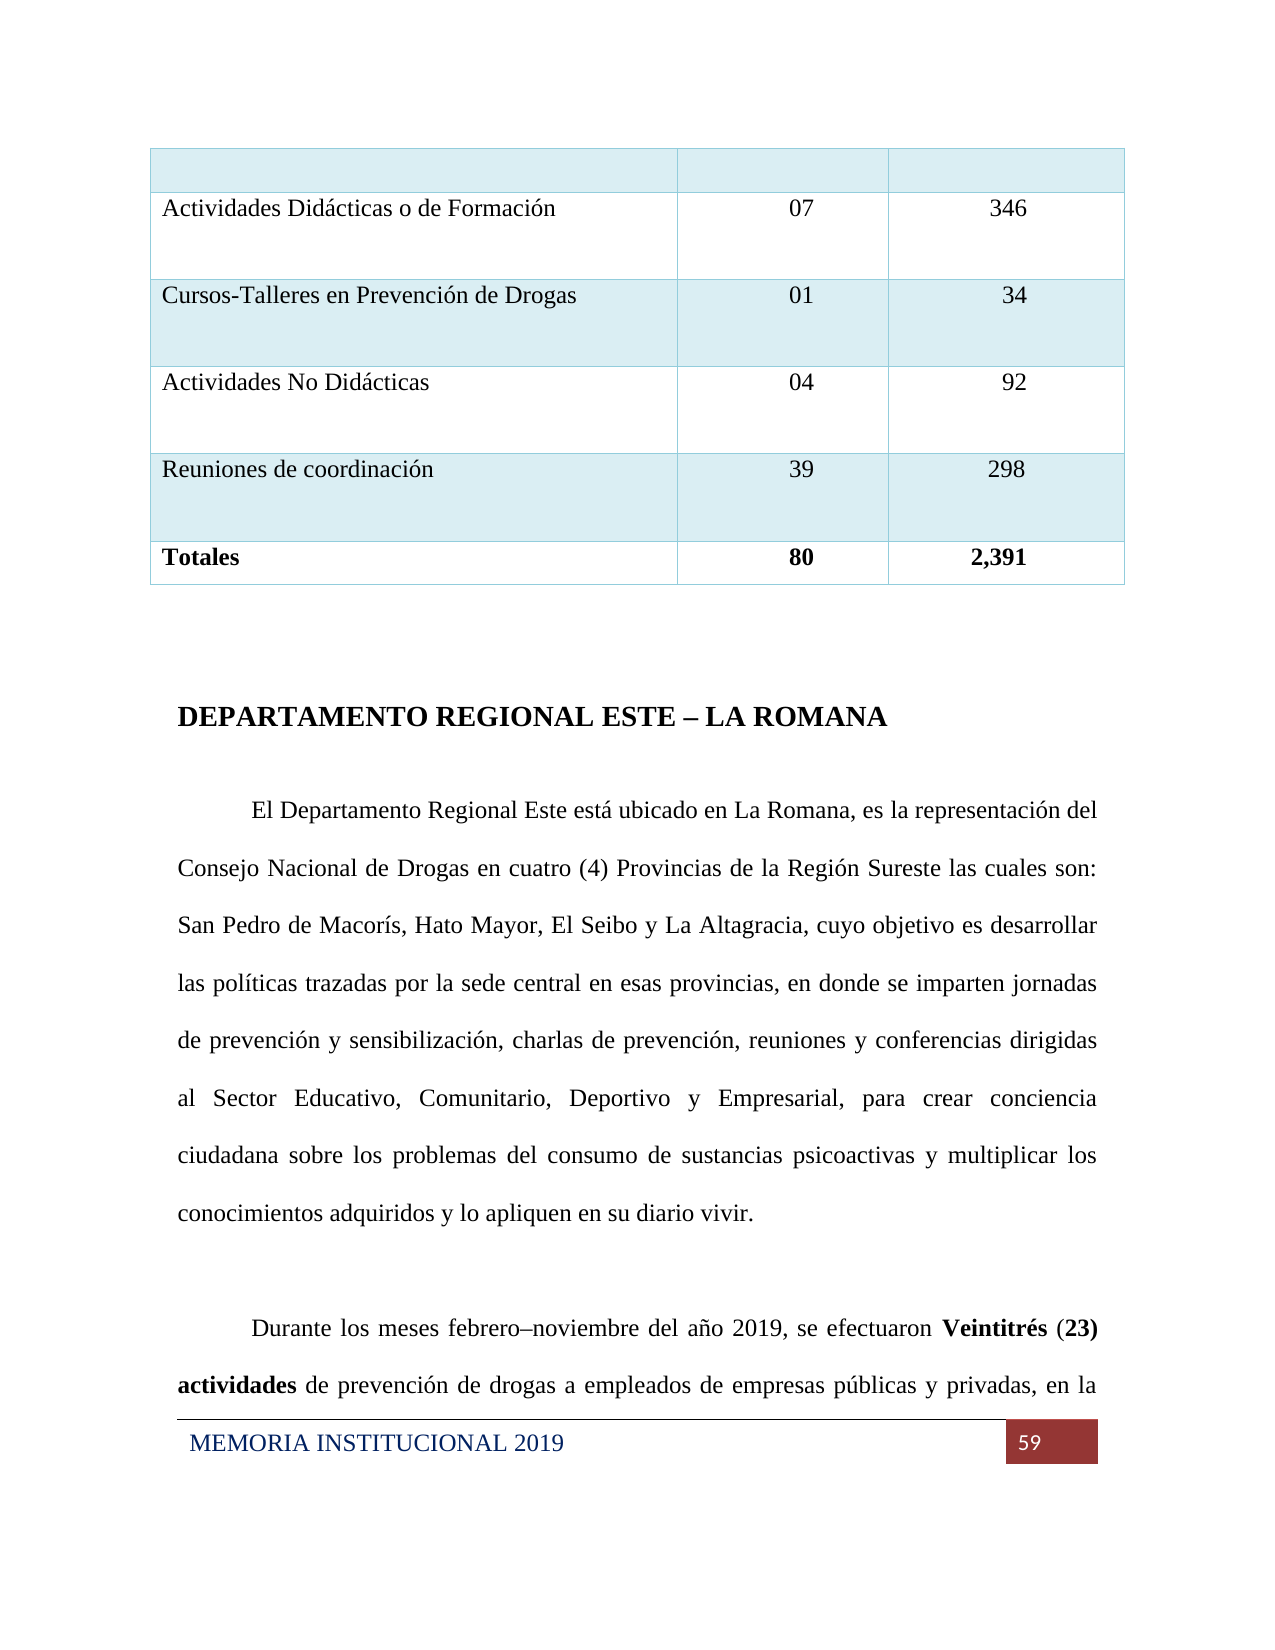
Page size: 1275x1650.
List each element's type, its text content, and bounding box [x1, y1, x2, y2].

text DEPARTAMENTO REGIONAL ESTE – LA ROMANA [177, 699, 1098, 733]
table_cell 04 [678, 367, 888, 453]
table_cell Totales [151, 542, 677, 583]
table_cell 92 [889, 367, 1124, 453]
table_cell Actividades Didácticas o de Formación [151, 193, 677, 279]
table_cell 346 [889, 193, 1124, 279]
text El Departamento Regional Este está ubicado en La Romana, es la representación del Consejo Nacional de Drogas en cuatro (4) Provincias de la Región Sureste las cuales son: San Pedro de Macorís, Hato Mayor, El Seibo y La Altagracia, cuyo objetivo es desarrollar las políticas trazadas por la sede central en esas provincias, en donde se imparten jornadas de prevención y sensibilización, charlas de prevención, reuniones y conferencias dirigidas al Sector Educativo, Comunitario, Deportivo y Empresarial, para crear conciencia ciudadana sobre los problemas del consumo de sustancias psicoactivas y multiplicar los conocimientos adquiridos y lo apliquen en su diario vivir. [177, 795, 1098, 1227]
table_cell 34 [889, 280, 1124, 366]
table_cell 07 [678, 193, 888, 279]
table_cell Actividades No Didácticas [151, 367, 677, 453]
table_cell 1,621 [889, 149, 1124, 192]
table_cell 2,391 [889, 542, 1124, 583]
table_cell 298 [889, 454, 1124, 541]
table_cell Reuniones de coordinación [151, 454, 677, 541]
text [177, 1313, 1098, 1399]
table_cell 39 [678, 454, 888, 541]
table_cell 80 [678, 542, 888, 583]
table_cell 29 [678, 149, 888, 192]
table_cell Cursos-Talleres en Prevención de Drogas [151, 280, 677, 366]
table_cell 01 [678, 280, 888, 366]
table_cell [151, 149, 677, 192]
